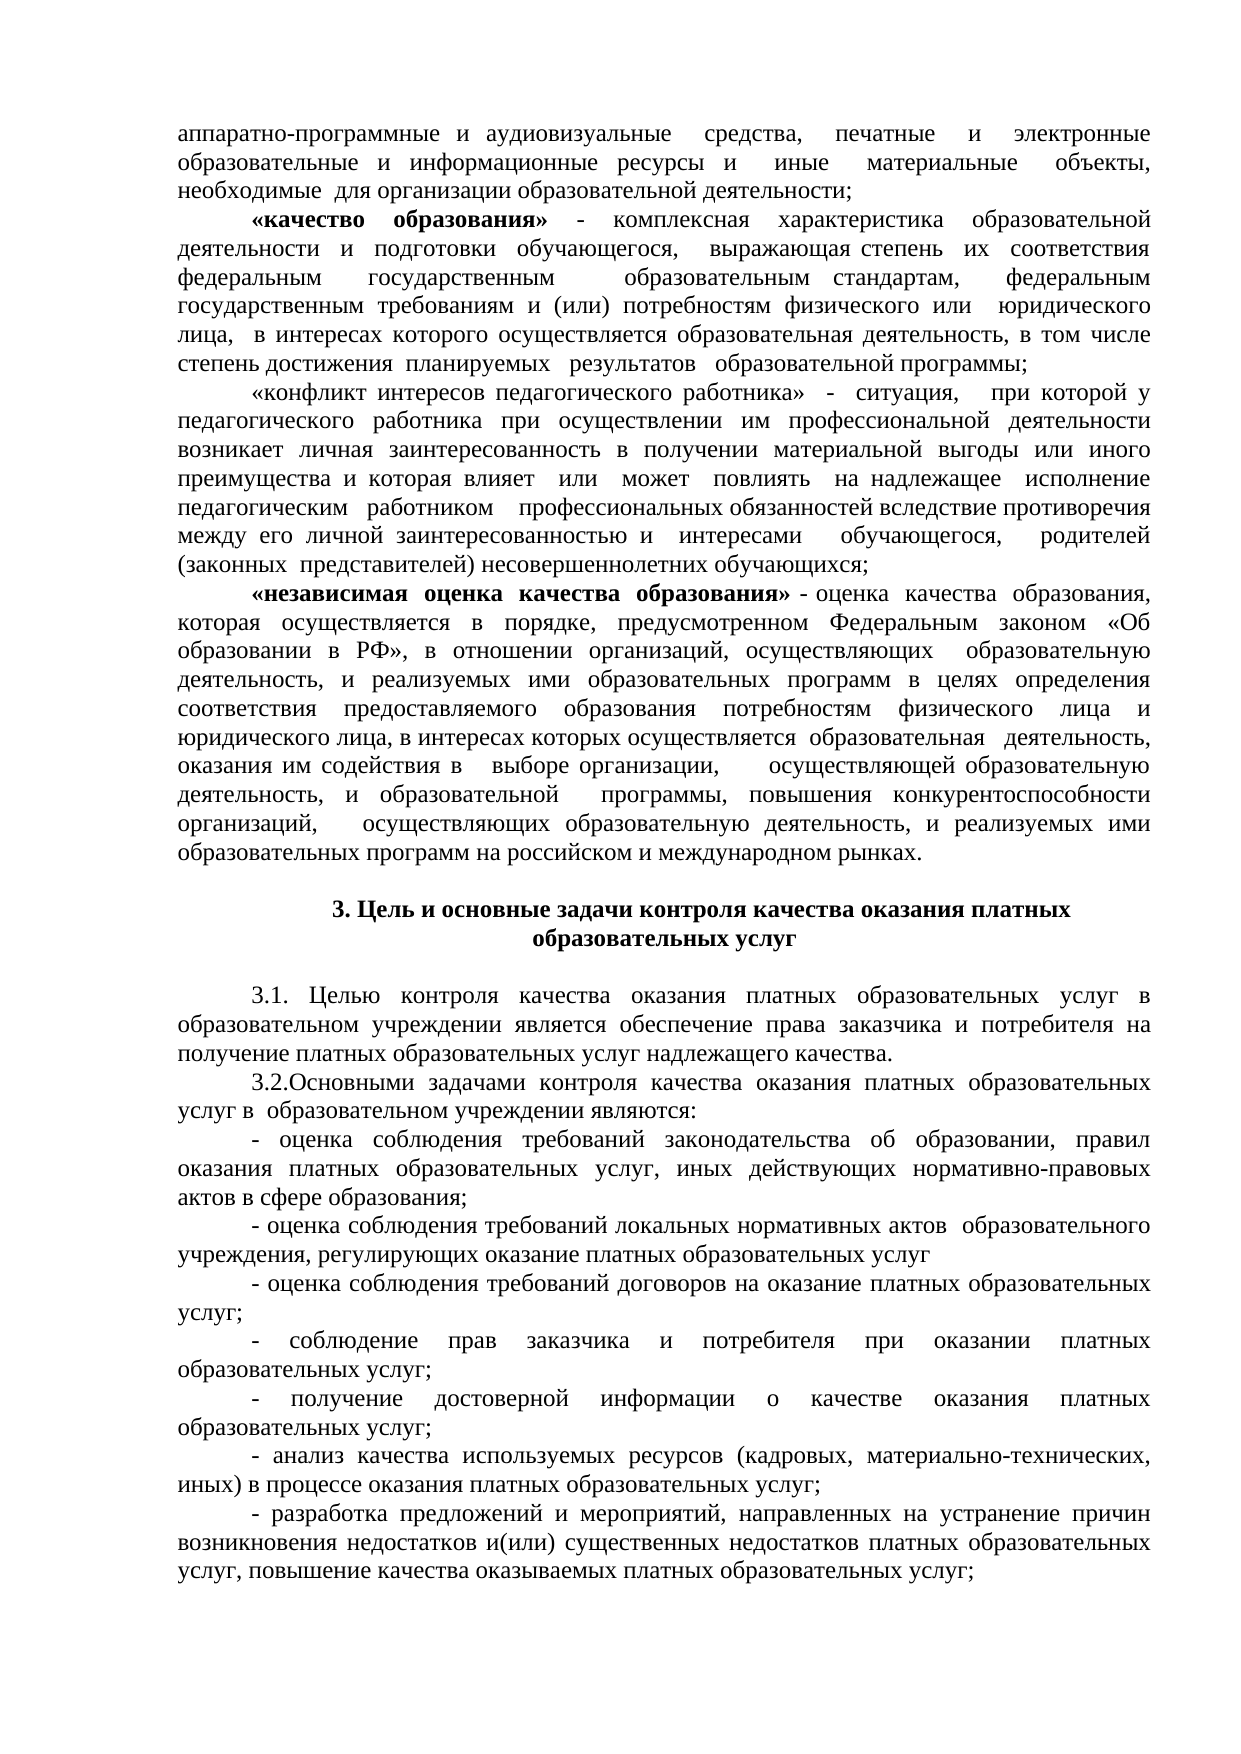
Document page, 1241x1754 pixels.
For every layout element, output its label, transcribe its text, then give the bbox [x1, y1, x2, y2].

text 3. Цель и основные задачи контроля качества оказания платных образовательных услуг [177, 894, 1152, 952]
text - разработка предложений и мероприятий, направленных на устранение причин возникновения недостатков и(или) существенных недостатков платных образовательных услуг, повышение качества оказываемых платных образовательных услуг; [177, 1498, 1152, 1584]
text - оценка соблюдения требований договоров на оказание платных образовательных услуг; [177, 1268, 1152, 1326]
text «независимая оценка качества образования» - оценка качества образования, которая осуществляется в порядке, предусмотренном Федеральным законом «Об образовании в РФ», в отношении организаций, осуществляющих образовательную деятельность, и реализуемых ими образовательных программ в целях определения соответствия предоставляемого образования потребностям физического лица и юридического лица, в интересах которых осуществляется образовательная деятельность, оказания им содействия в выборе организации, осуществляющей образовательную деятельность, и образовательной программы, повышения конкурентоспособности организаций, осуществляющих образовательную деятельность, и реализуемых ими образовательных программ на российском и международном рынках. [177, 578, 1152, 866]
text «качество образования» - комплексная характеристика образовательной деятельности и подготовки обучающегося, выражающая степень их соответствия федеральным государственным образовательным стандартам, федеральным государственным требованиям и (или) потребностям физического или юридического лица, в интересах которого осуществляется образовательная деятельность, в том числе степень достижения планируемых результатов образовательной программы; [177, 204, 1152, 377]
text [177, 118, 1152, 204]
text - соблюдение прав заказчика и потребителя при оказании платных образовательных услуг; [177, 1326, 1152, 1383]
text - анализ качества используемых ресурсов (кадровых, материально-технических, иных) в процессе оказания платных образовательных услуг; [177, 1441, 1152, 1498]
text - оценка соблюдения требований локальных нормативных актов образовательного учреждения, регулирующих оказание платных образовательных услуг [177, 1211, 1152, 1268]
text «конфликт интересов педагогического работника» - ситуация, при которой у педагогического работника при осуществлении им профессиональной деятельности возникает личная заинтересованность в получении материальной выгоды или иного преимущества и которая влияет или может повлиять на надлежащее исполнение педагогическим работником профессиональных обязанностей вследствие противоречия между его личной заинтересованностью и интересами обучающегося, родителей (законных представителей) несовершеннолетних обучающихся; [177, 377, 1152, 578]
text 3.2.Основными задачами контроля качества оказания платных образовательных услуг в образовательном учреждении являются: [177, 1067, 1152, 1124]
text 3.1. Целью контроля качества оказания платных образовательных услуг в образовательном учреждении является обеспечение права заказчика и потребителя на получение платных образовательных услуг надлежащего качества. [177, 981, 1152, 1067]
text - получение достоверной информации о качестве оказания платных образовательных услуг; [177, 1383, 1152, 1441]
text - оценка соблюдения требований законодательства об образовании, правил оказания платных образовательных услуг, иных действующих нормативно-правовых актов в сфере образования; [177, 1124, 1152, 1211]
